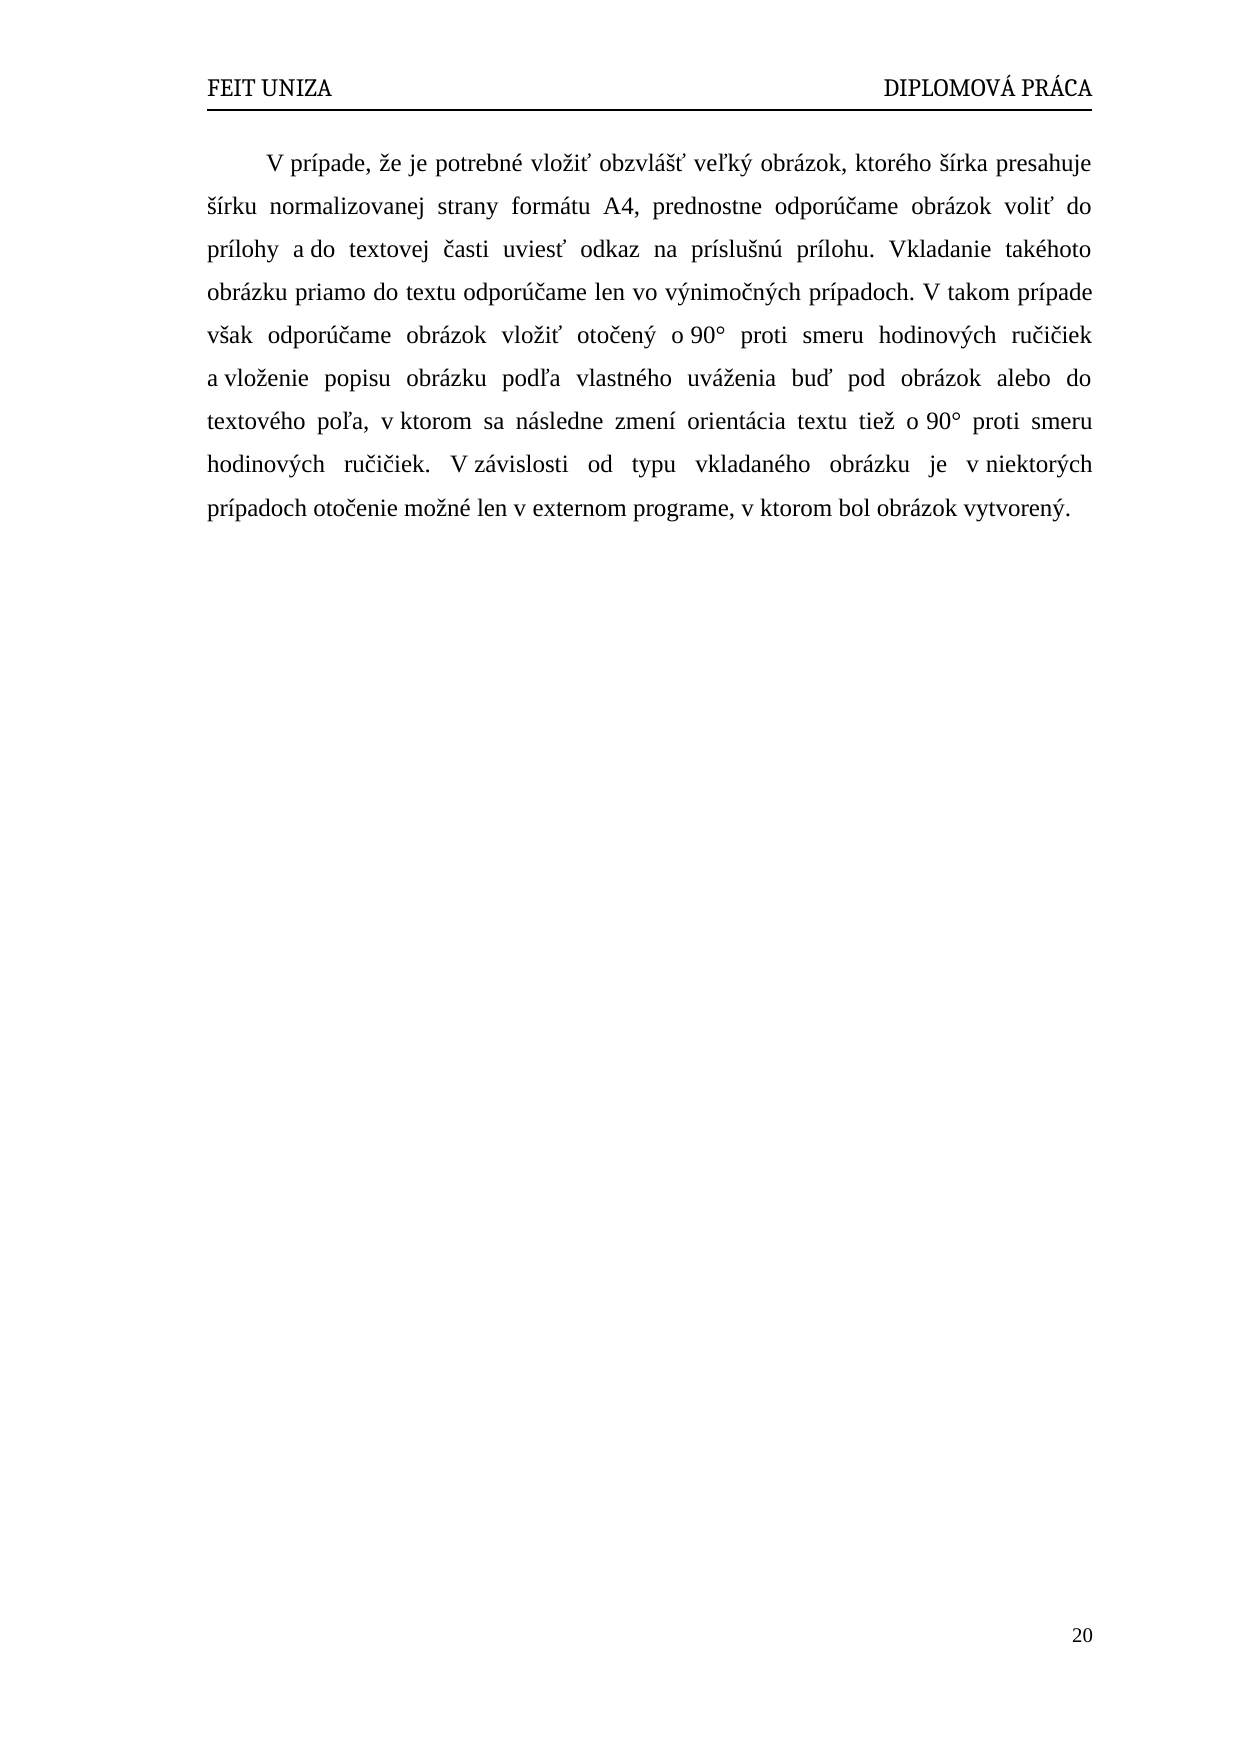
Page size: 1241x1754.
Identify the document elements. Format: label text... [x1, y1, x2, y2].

text V prípade, že je potrebné vložiť obzvlášť veľký obrázok, ktorého šírka presahuje šírku normalizovanej strany formátu A4, prednostne odporúčame obrázok voliť do prílohy a do textovej časti uviesť odkaz na príslušnú prílohu. Vkladanie takéhoto obrázku priamo do textu odporúčame len vo výnimočných prípadoch. V takom prípade však odporúčame obrázok vložiť otočený o 90° proti smeru hodinových ručičiek a vloženie popisu obrázku podľa vlastného uváženia buď pod obrázok alebo do textového poľa, v ktorom sa následne zmení orientácia textu tiež o 90° proti smeru hodinových ručičiek. V závislosti od typu vkladaného obrázku je v niektorých prípadoch otočenie možné len v externom programe, v ktorom bol obrázok vytvorený. [207, 148, 1092, 521]
